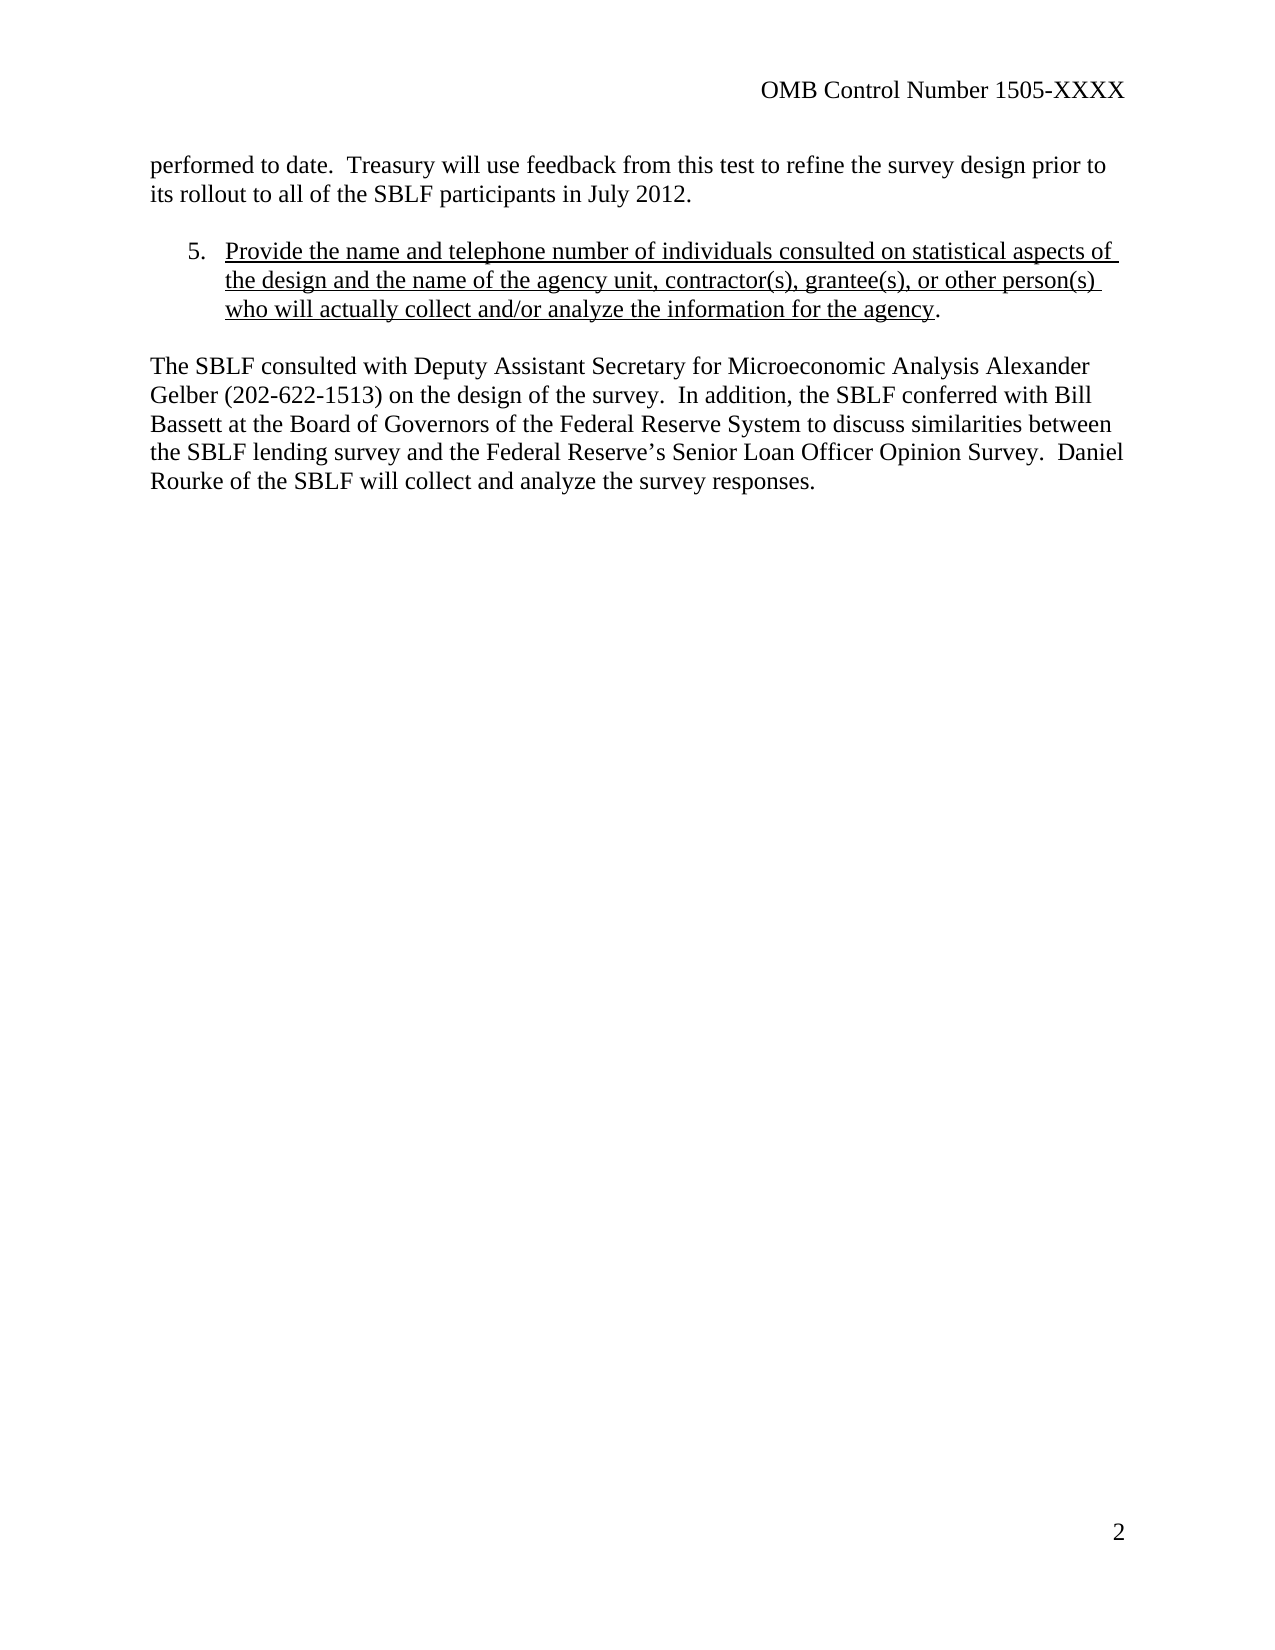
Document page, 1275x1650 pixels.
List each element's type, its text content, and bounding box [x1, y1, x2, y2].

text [150, 150, 1125, 207]
list Provide the name and telephone number of individuals consulted on statistical aspects of the design and the name of the agency unit, contractor(s), grantee(s), or other person(s) who will actually collect and/or analyze the information for the agency. [187, 236, 1125, 322]
text The SBLF consulted with Deputy Assistant Secretary for Microeconomic Analysis Alexander Gelber (202-622-1513) on the design of the survey. In addition, the SBLF conferred with Bill Bassett at the Board of Governors of the Federal Reserve System to discuss similarities between the SBLF lending survey and the Federal Reserve’s Senior Loan Officer Opinion Survey. Daniel Rourke of the SBLF will collect and analyze the survey responses. [150, 351, 1125, 495]
